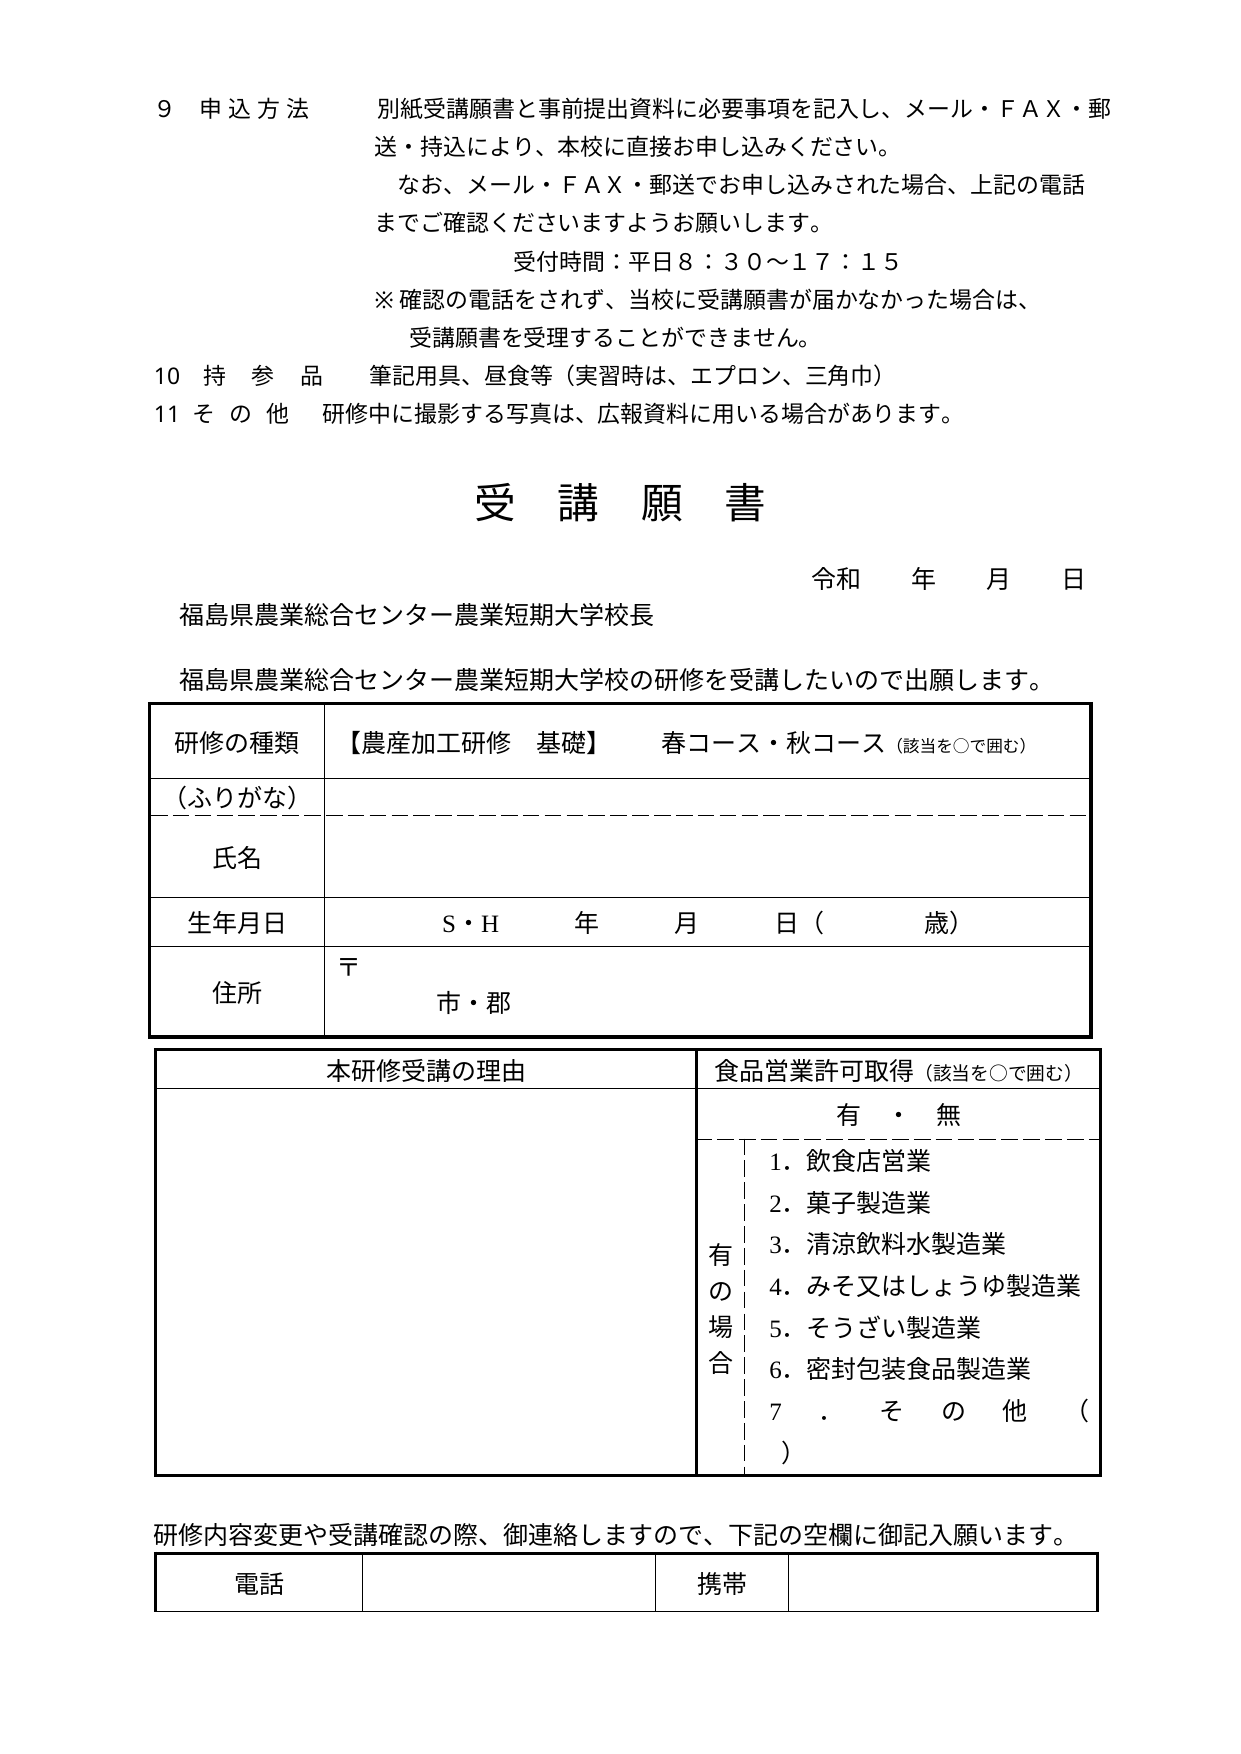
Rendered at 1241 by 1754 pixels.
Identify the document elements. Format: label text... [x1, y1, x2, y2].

table_header 食品営業許可取得（該当を○で囲む） [698, 1051, 1099, 1087]
table_header 【農産加工研修 基礎】 春コース・秋コース（該当を○で囲む） [325, 705, 1089, 778]
table_header 研修の種類 [151, 705, 324, 778]
text 10 持 参 品 筆記用具、昼食等（実習時は、エプロン、三角巾） [154, 358, 1086, 391]
table_cell 生年月日 [151, 898, 324, 946]
text までご確認くださいますようお願いします。 [154, 205, 1087, 238]
table_cell 住所 [151, 947, 324, 1035]
table_header 本研修受講の理由 [157, 1051, 695, 1087]
table_cell 〒 市・郡 [325, 947, 1089, 1035]
table_cell [325, 815, 1089, 897]
text 福島県農業総合センター農業短期大学校長 [154, 596, 1086, 632]
table_cell 有の場合 [698, 1139, 744, 1474]
table_cell [157, 1089, 695, 1474]
text 受講願書を受理することができません。 [154, 320, 1087, 353]
table_header 電話 [157, 1555, 362, 1611]
table_cell [325, 779, 1089, 815]
table_cell 氏名 [151, 815, 324, 897]
table_header [789, 1555, 1096, 1611]
text なお、メール・ＦＡＸ・郵送でお申し込みされた場合、上記の電話 [154, 167, 1087, 200]
text 令和 年 月 日 [154, 559, 1086, 596]
text ※ 確認の電話をされず、当校に受講願書が届かなかった場合は、 [154, 281, 1087, 315]
table_cell S・H 年 月 日（ 歳） [325, 898, 1089, 946]
table_cell 有 ・ 無 [698, 1089, 1099, 1138]
table_cell （ふりがな） [151, 779, 324, 815]
text 受 講 願 書 [154, 471, 1086, 531]
table_cell 1．飲食店営業 2．菓子製造業 3．清涼飲料水製造業 4．みそ又はしょうゆ製造業 5．そうざい製造業 6．密封包装食品製造業 7．その他（ ） [745, 1139, 1099, 1474]
text 受付時間：平日８：３０～１７：１５ [154, 243, 1087, 277]
text 11 その他 研修中に撮影する写真は、広報資料に用いる場合があります。 [154, 396, 1086, 429]
text 福島県農業総合センター農業短期大学校の研修を受講したいので出願します。 [154, 661, 1086, 697]
text ９ 申込方法 別紙受講願書と事前提出資料に必要事項を記入し、メール・ＦＡＸ・郵送・持込により、本校に直接お申し込みください。 [154, 91, 1116, 162]
text 研修内容変更や受講確認の際、御連絡しますので、下記の空欄に御記入願います。 [154, 1515, 1086, 1552]
table_header 携帯 [656, 1555, 788, 1611]
table_header [363, 1555, 655, 1611]
